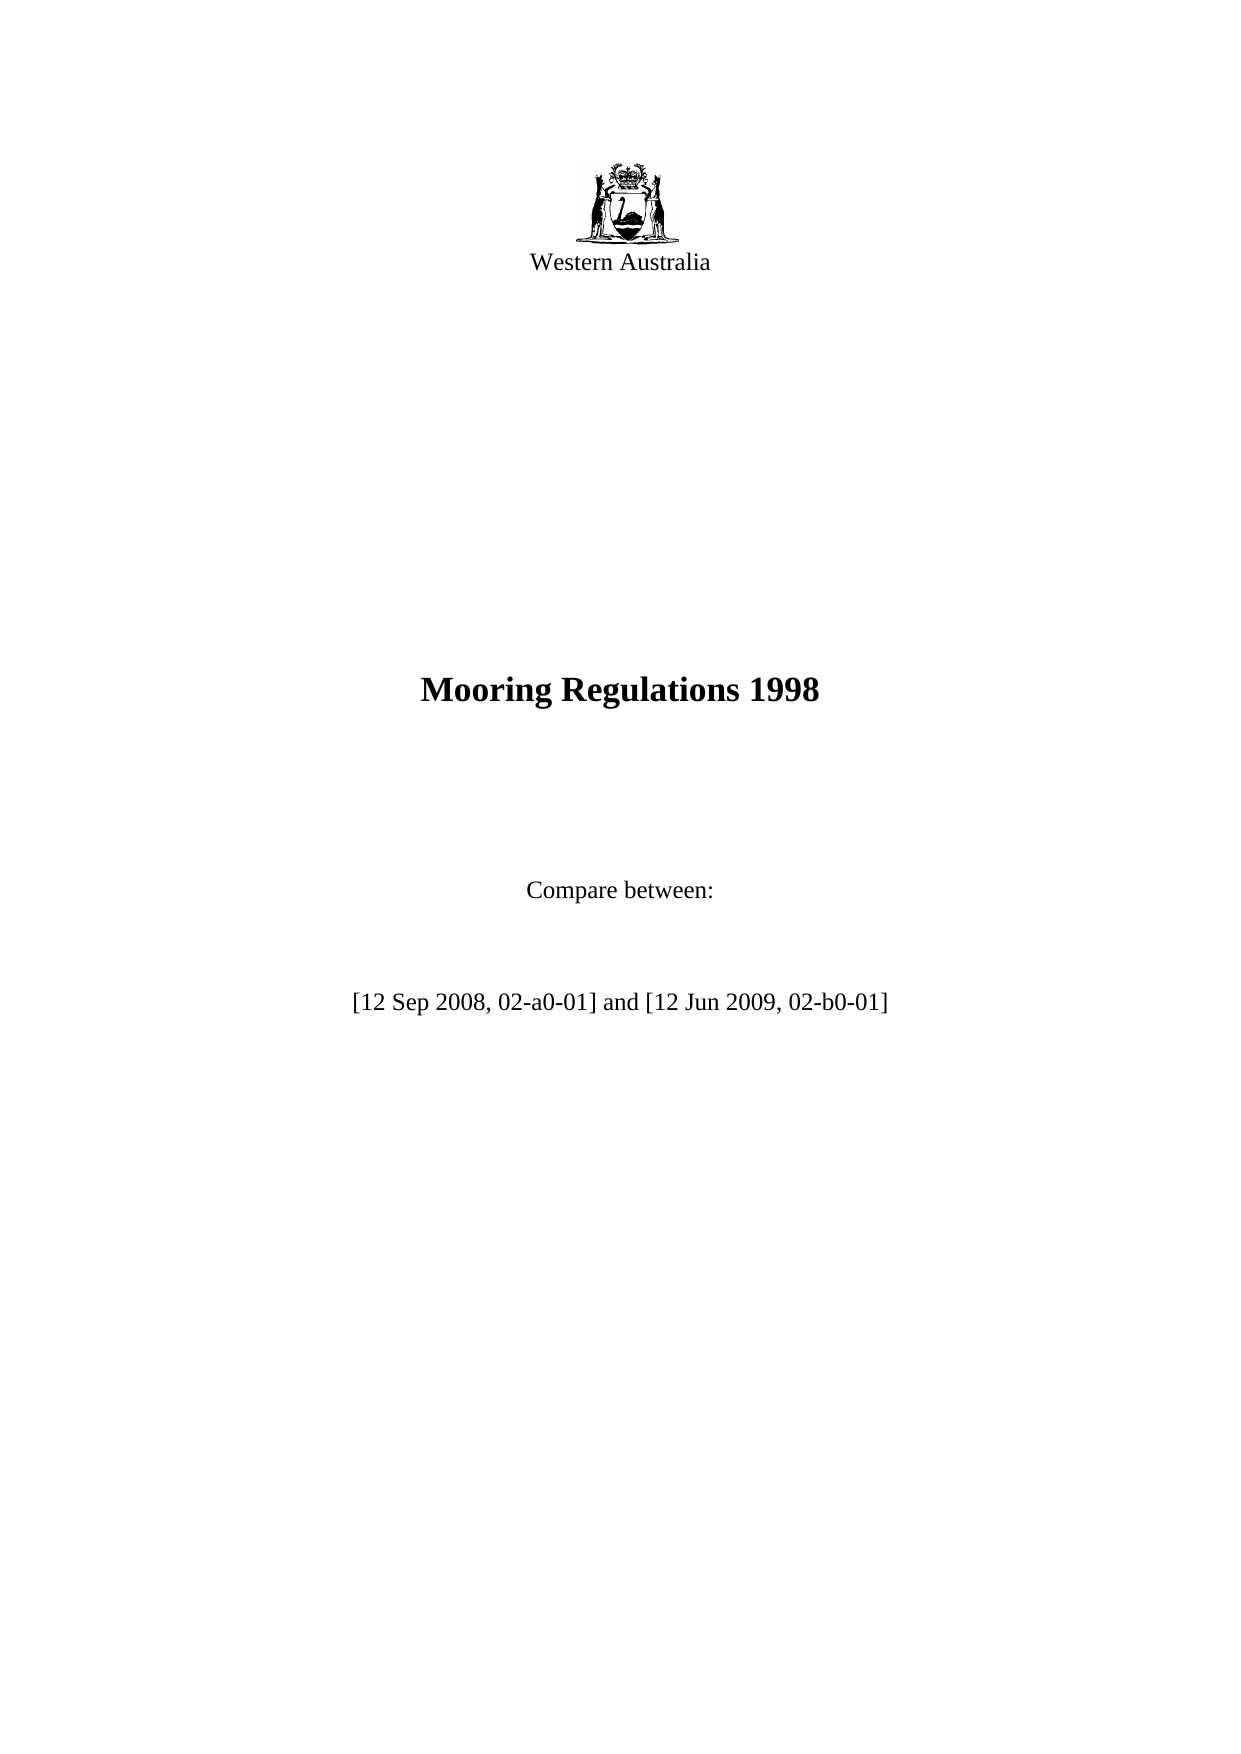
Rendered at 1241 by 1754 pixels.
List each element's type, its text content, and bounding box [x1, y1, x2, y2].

text [12 Sep 2008, 02-a0-01] and [12 Jun 2009, 02-b0-01] [251, 987, 990, 1016]
text Mooring Regulations 1998 [251, 668, 990, 709]
text Compare between: [251, 875, 990, 904]
picture [575, 162, 679, 246]
text Western Australia [251, 247, 990, 276]
